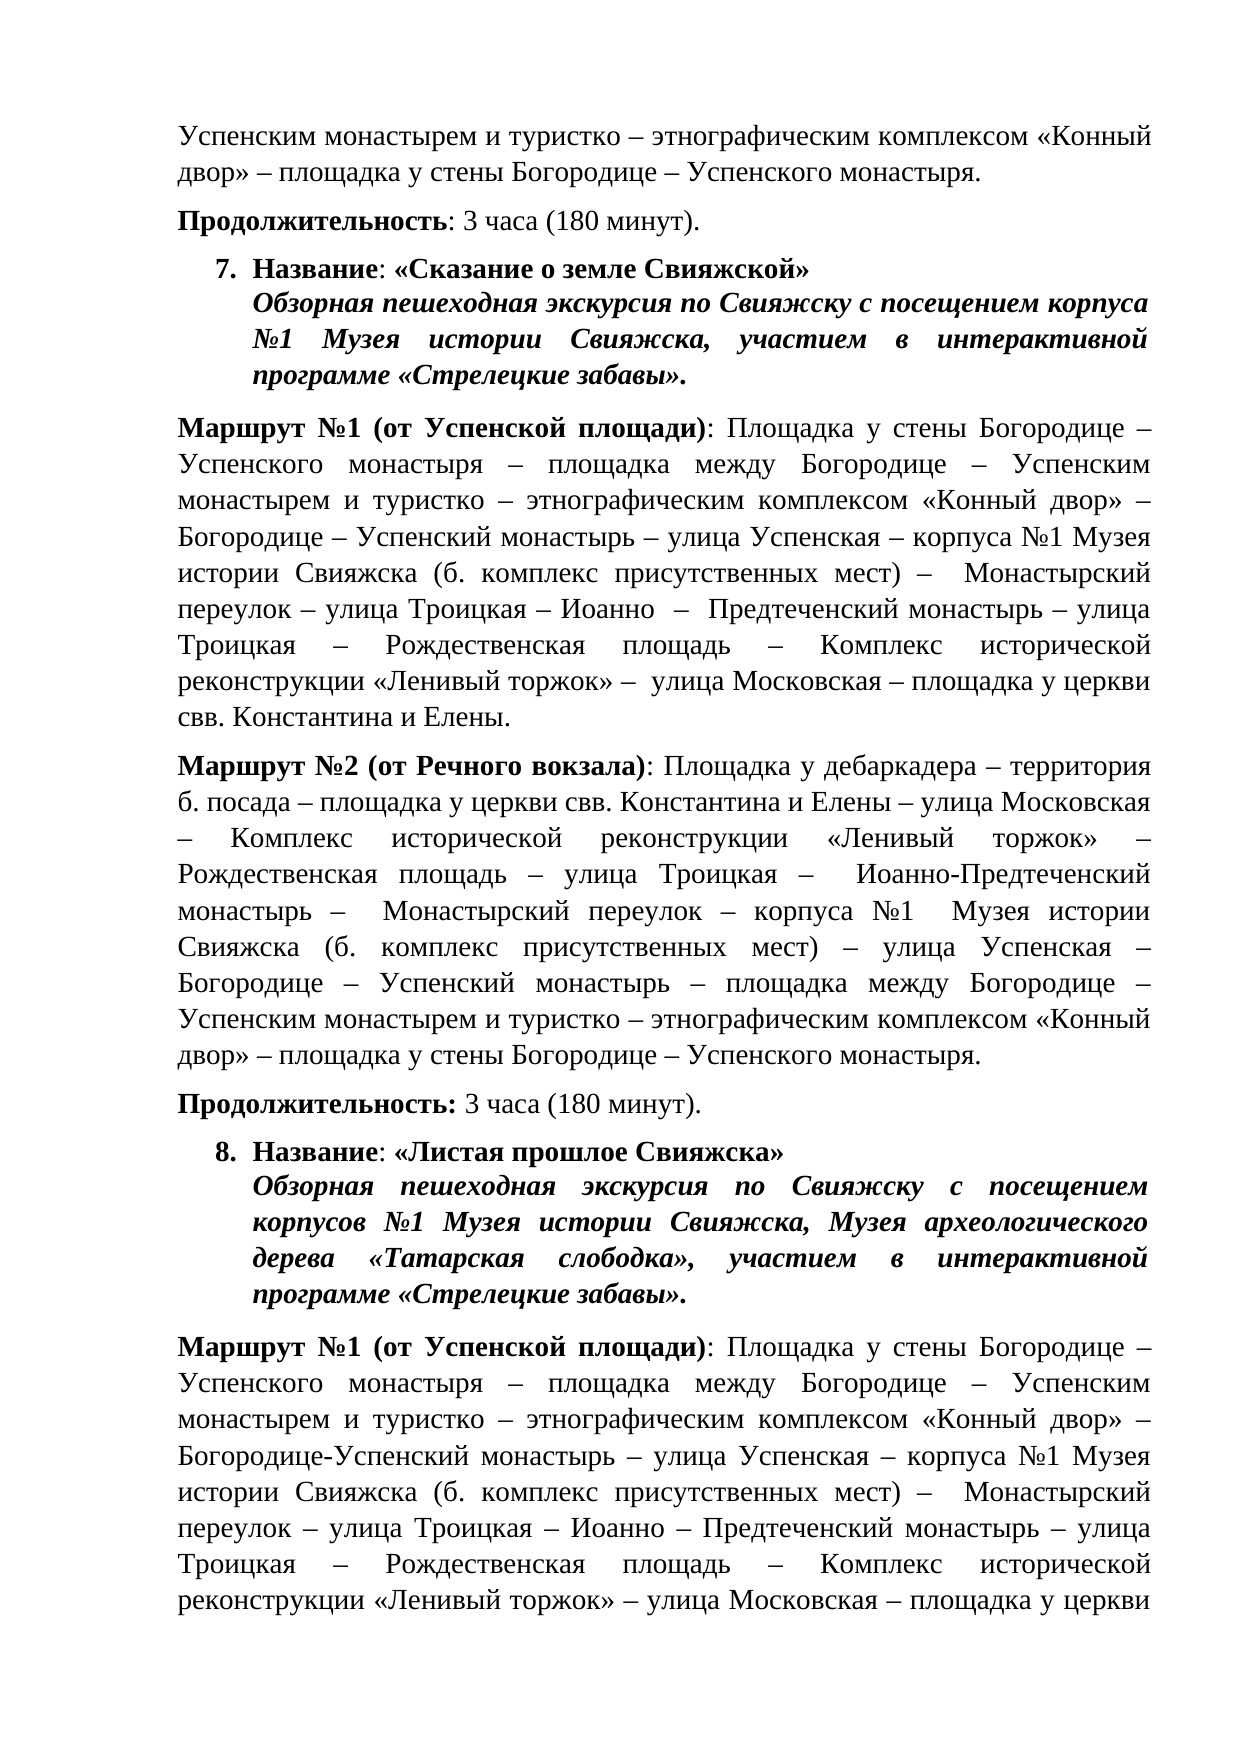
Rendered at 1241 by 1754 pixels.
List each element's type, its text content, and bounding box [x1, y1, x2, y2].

text Маршрут №2 (от Речного вокзала): Площадка у дебаркадера – территория б. посада – площадка у церкви свв. Константина и Елены – улица Московская – Комплекс исторической реконструкции «Ленивый торжок» – Рождественская площадь – улица Троицкая – Иоанно-Предтеченский монастырь – Монастырский переулок – корпуса №1 Музея истории Свияжска (б. комплекс присутственных мест) – улица Успенская – Богородице – Успенский монастырь – площадка между Богородице – Успенским монастырем и туристко – этнографическим комплексом «Конный двор» – площадка у стены Богородице – Успенского монастыря. [177, 748, 1152, 1071]
list Название: «Сказание о земле Свияжской» [215, 252, 1152, 285]
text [177, 118, 1152, 188]
list Название: «Листая прошлое Свияжска» [215, 1134, 1152, 1168]
text Продолжительность: 3 часа (180 минут). [177, 203, 1152, 236]
text Маршрут №1 (от Успенской площади): Площадка у стены Богородице – Успенского монастыря – площадка между Богородице – Успенским монастырем и туристко – этнографическим комплексом «Конный двор» – Богородице – Успенский монастырь – улица Успенская – корпуса №1 Музея истории Свияжска (б. комплекс присутственных мест) – Монастырский переулок – улица Троицкая – Иоанно – Предтеченский монастырь – улица Троицкая – Рождественская площадь – Комплекс исторической реконструкции «Ленивый торжок» – улица Московская – площадка у церкви свв. Константина и Елены. [177, 410, 1152, 733]
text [177, 1329, 1152, 1616]
text Обзорная пешеходная экскурсия по Свияжску с посещением корпусов №1 Музея истории Свияжска, Музея археологического дерева «Татарская слободка», участием в интерактивной программе «Стрелецкие забавы». [252, 1168, 1152, 1310]
text Продолжительность: 3 часа (180 минут). [177, 1086, 1152, 1119]
text Обзорная пешеходная экскурсия по Свияжску с посещением корпуса №1 Музея истории Свияжска, участием в интерактивной программе «Стрелецкие забавы». [252, 285, 1152, 391]
